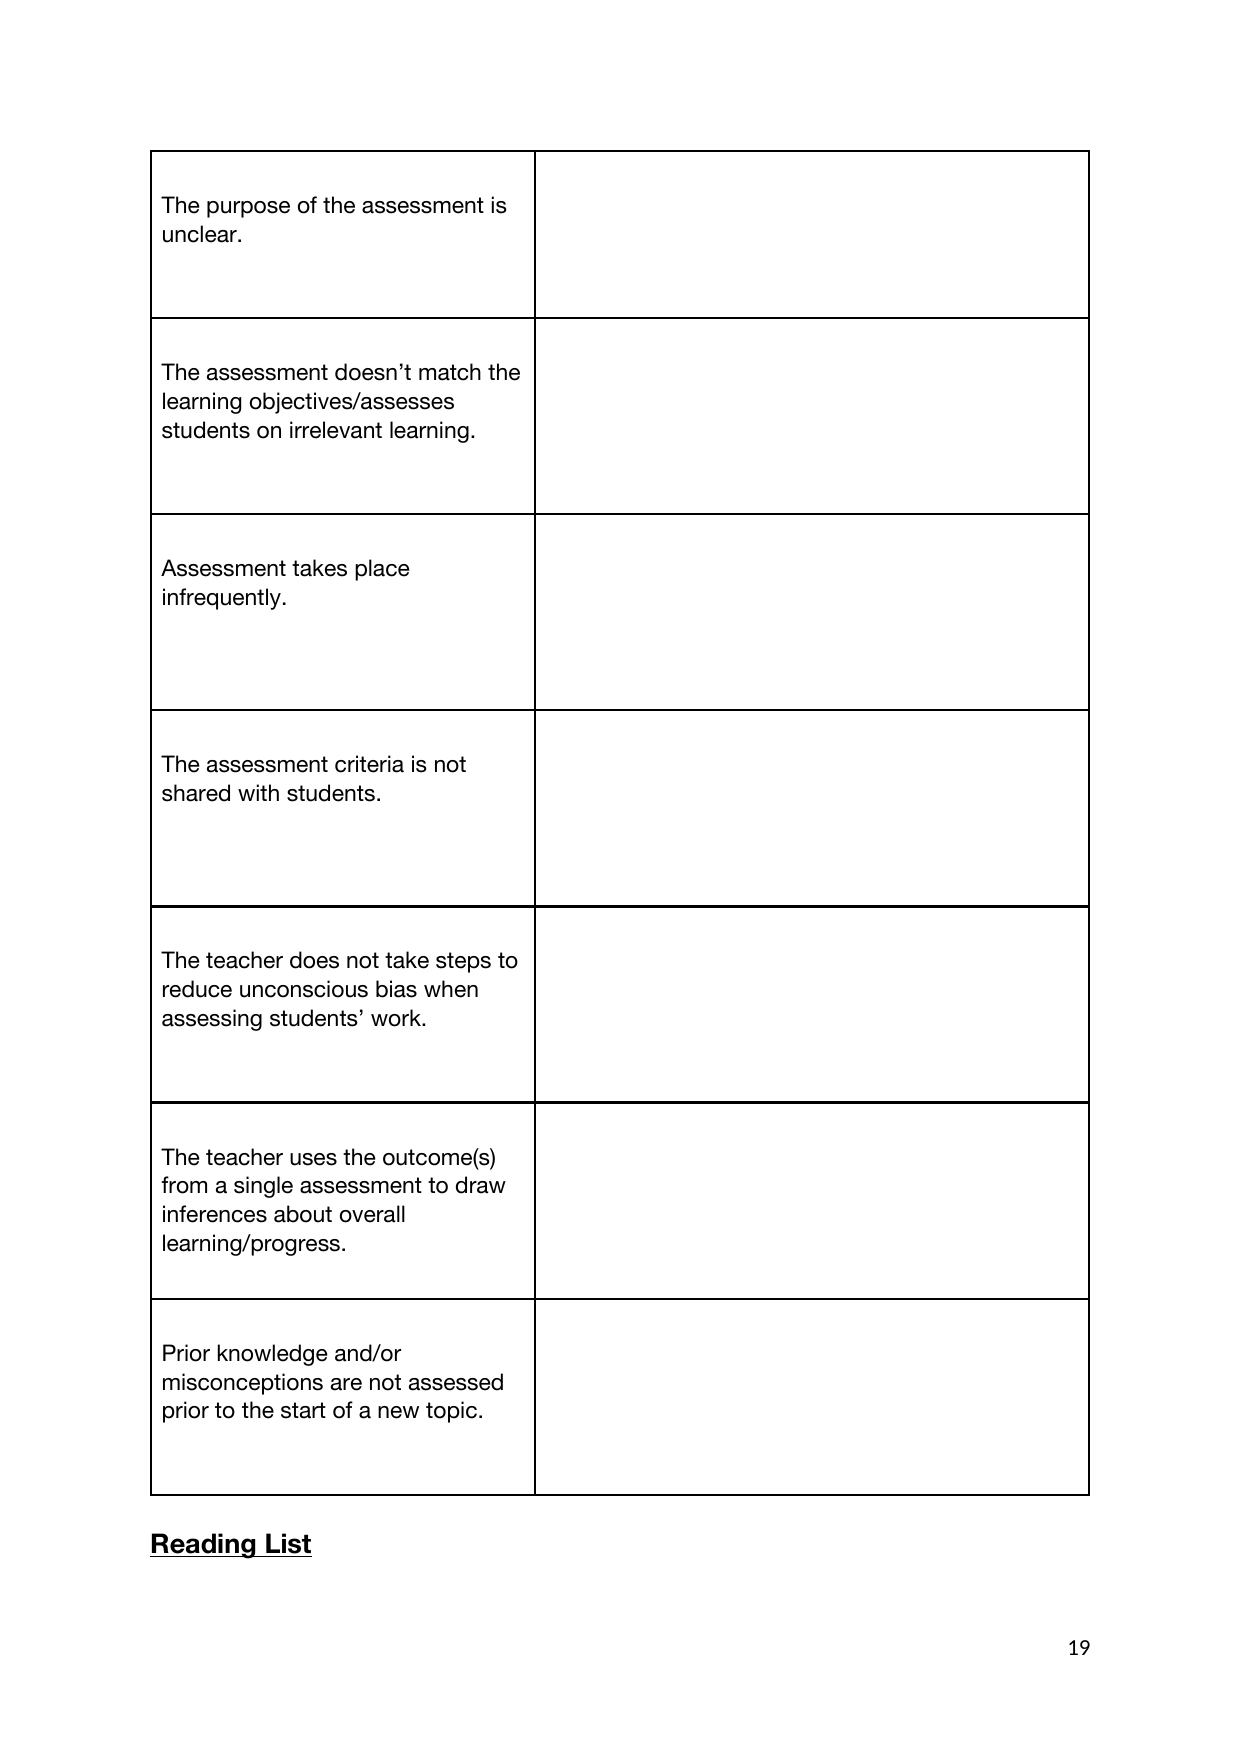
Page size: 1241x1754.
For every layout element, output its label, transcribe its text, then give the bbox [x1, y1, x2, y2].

table_cell The assessment doesn’t match the learning objectives/assesses students on irrelevant learning. [152, 319, 534, 513]
table_cell [536, 1104, 1088, 1297]
table_cell [536, 319, 1088, 513]
table_cell [536, 1300, 1088, 1493]
table_cell The teacher does not take steps to reduce unconscious bias when assessing students’ work. [152, 908, 534, 1101]
table_cell Assessment takes place infrequently. [152, 515, 534, 709]
table_cell [536, 908, 1088, 1101]
table_cell [536, 711, 1088, 905]
table_cell [536, 515, 1088, 709]
table_cell [536, 152, 1088, 317]
table_cell Prior knowledge and/or misconceptions are not assessed prior to the start of a new topic. [152, 1300, 534, 1493]
table_cell The assessment criteria is not shared with students. [152, 711, 534, 905]
table_cell The purpose of the assessment is unclear. [152, 152, 534, 317]
table_cell The teacher uses the outcome(s) from a single assessment to draw inferences about overall learning/progress. [152, 1104, 534, 1297]
text Reading List [150, 1527, 1090, 1561]
